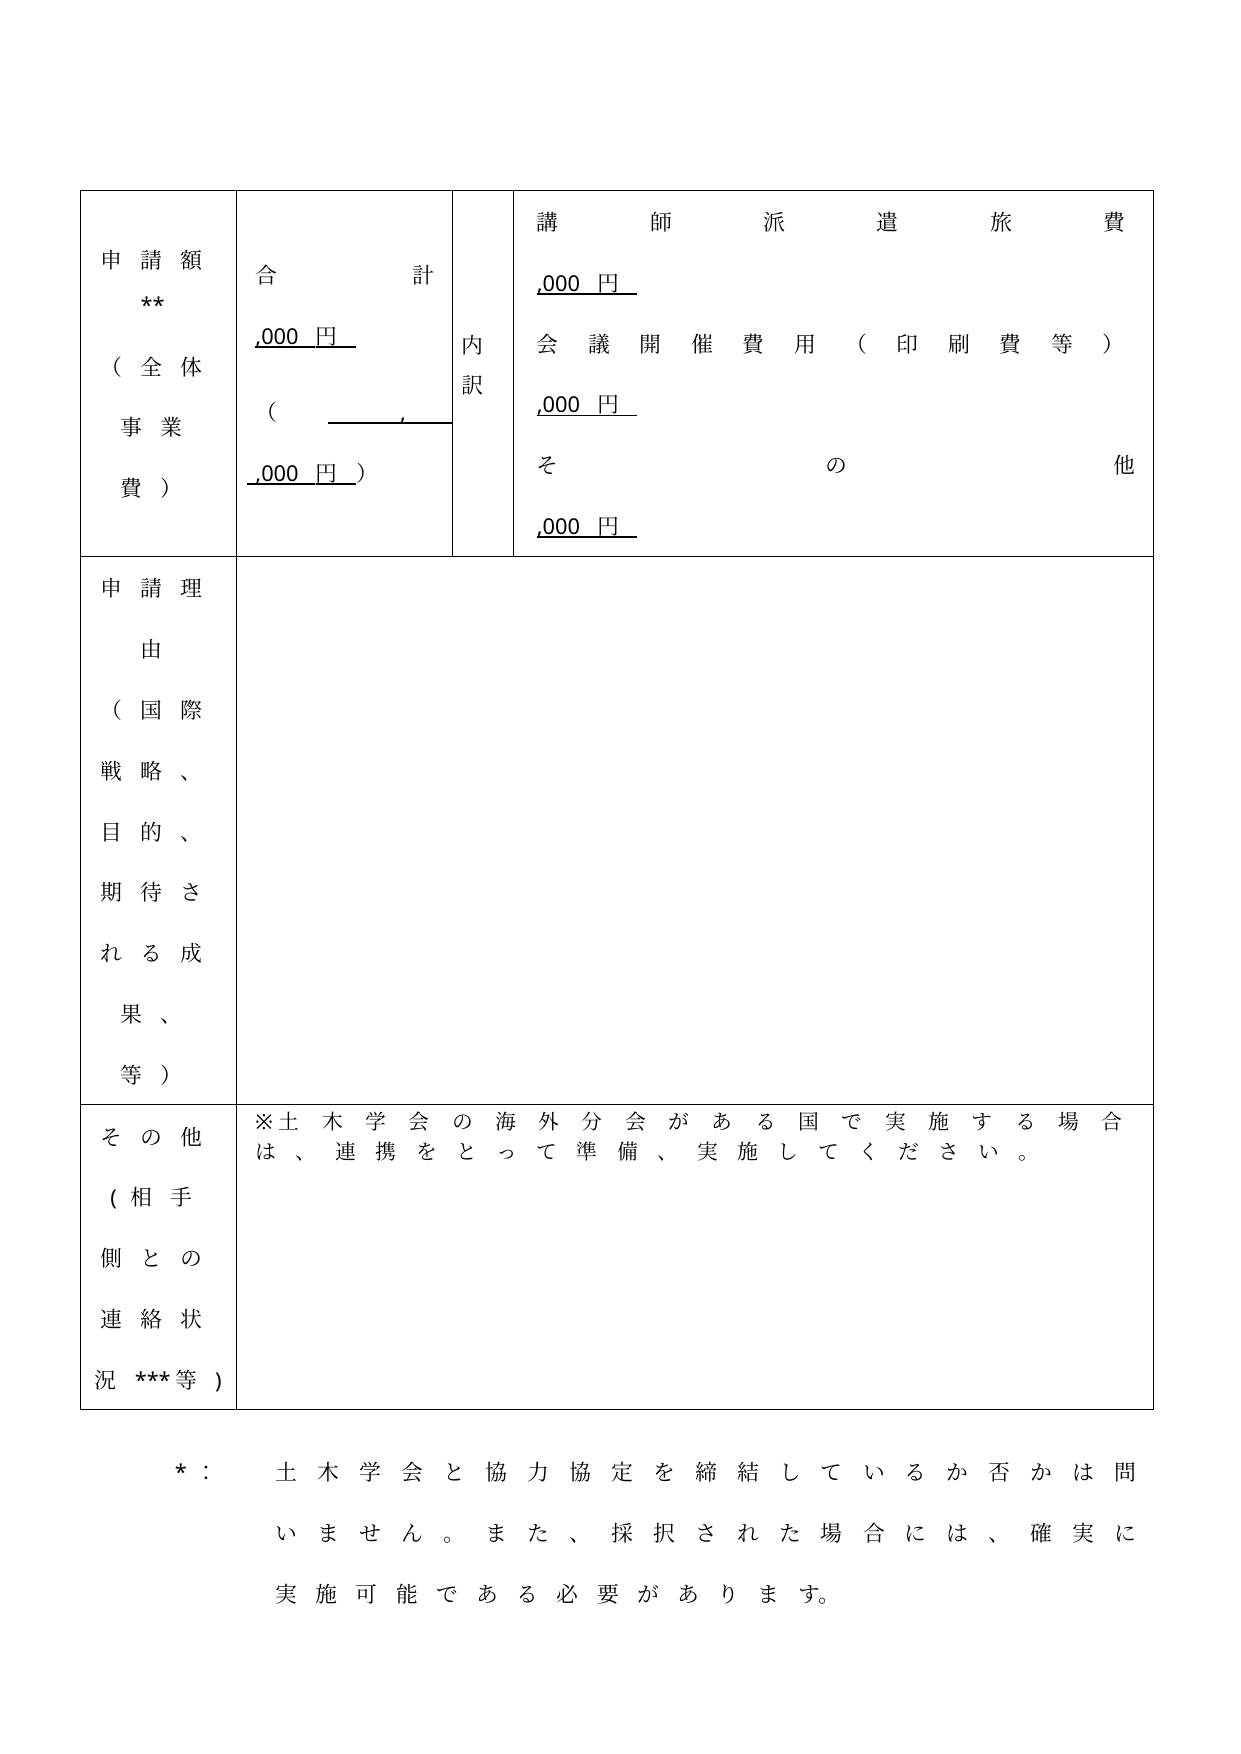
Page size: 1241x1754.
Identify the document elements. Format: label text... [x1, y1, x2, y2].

table_header 土木学会と協力協定を締結しているか否かは問いません。また、採択された場合には、確実に実施可能である必要があります。 [245, 1441, 1167, 1623]
table_cell ※土木学会の海外分会がある国で実施する場合は、連携をとって準備、実施してください。 [237, 1105, 1153, 1409]
table_cell その他 (相手側との連絡状況***等) [81, 1105, 236, 1409]
table_cell 内訳 [453, 191, 513, 556]
table_cell [237, 557, 1153, 1104]
table_cell 申請理由 （国際戦略、目的、期待される成果、等） [81, 557, 236, 1104]
table_header *： [105, 1441, 245, 1623]
table_cell 申請額** （全体事業費） [81, 191, 236, 556]
table_cell 合計 ,000円 （ , ,000円） [237, 191, 452, 556]
table_cell 講師派遣旅費 ,000円 会議開催費用（印刷費等） ,000円 その他 ,000円 [514, 191, 1153, 556]
